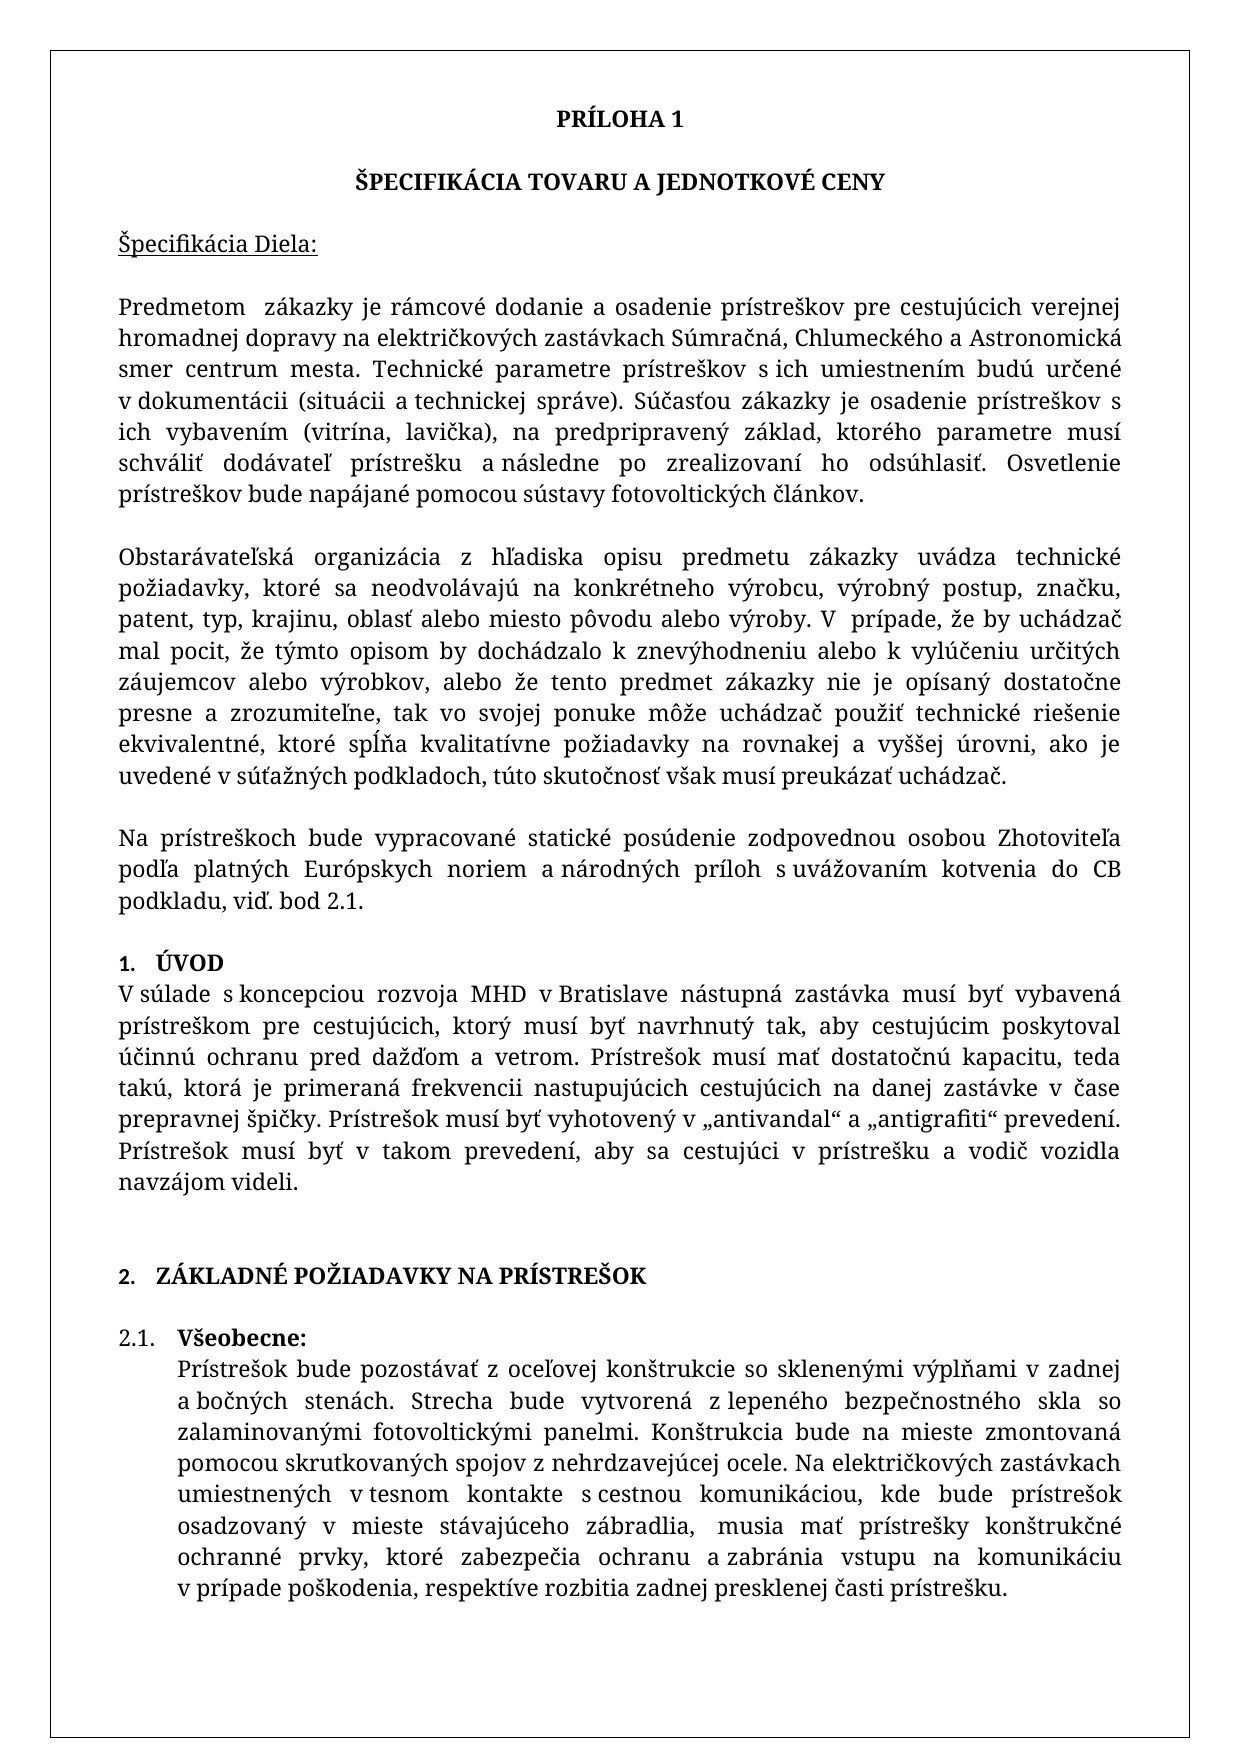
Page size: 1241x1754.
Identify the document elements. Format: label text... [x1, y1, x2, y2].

list Všeobecne: [118, 1322, 1122, 1353]
text ŠPECIFIKÁCIA TOVARU A JEDNOTKOVÉ CENY [118, 166, 1122, 197]
text Prístrešok bude pozostávať z oceľovej konštrukcie so sklenenými výplňami v zadnej a bočných stenách. Strecha bude vytvorená z lepeného bezpečnostného skla so zalaminovanými fotovoltickými panelmi. Konštrukcia bude na mieste zmontovaná pomocou skrutkovaných spojov z nehrdzavejúcej ocele. Na električkových zastávkach umiestnených v tesnom kontakte s cestnou komunikáciou, kde bude prístrešok osadzovaný v mieste stávajúceho zábradlia, musia mať prístrešky konštrukčné ochranné prvky, ktoré zabezpečia ochranu a zabránia vstupu na komunikáciu v prípade poškodenia, respektíve rozbitia zadnej presklenej časti prístrešku. [177, 1353, 1122, 1603]
text Na prístreškoch bude vypracované statické posúdenie zodpovednou osobou Zhotoviteľa podľa platných Európskych noriem a národných príloh s uvážovaním kotvenia do CB podkladu, viď. bod 2.1. [118, 822, 1122, 916]
text Predmetom zákazky je rámcové dodanie a osadenie prístreškov pre cestujúcich verejnej hromadnej dopravy na električkových zastávkach Súmračná, Chlumeckého a Astronomická smer centrum mesta. Technické parametre prístreškov s ich umiestnením budú určené v dokumentácii (situácii a technickej správe). Súčasťou zákazky je osadenie prístreškov s ich vybavením (vitrína, lavička), na predpripravený základ, ktorého parametre musí schváliť dodávateľ prístrešku a následne po zrealizovaní ho odsúhlasiť. Osvetlenie prístreškov bude napájané pomocou sústavy fotovoltických článkov. [118, 291, 1122, 510]
text Obstarávateľská organizácia z hľadiska opisu predmetu zákazky uvádza technické požiadavky, ktoré sa neodvolávajú na konkrétneho výrobcu, výrobný postup, značku, patent, typ, krajinu, oblasť alebo miesto pôvodu alebo výroby. V prípade, že by uchádzač mal pocit, že týmto opisom by dochádzalo k znevýhodneniu alebo k vylúčeniu určitých záujemcov alebo výrobkov, alebo že tento predmet zákazky nie je opísaný dostatočne presne a zrozumiteľne, tak vo svojej ponuke môže uchádzač použiť technické riešenie ekvivalentné, ktoré spĺňa kvalitatívne požiadavky na rovnakej a vyššej úrovni, ako je uvedené v súťažných podkladoch, túto skutočnosť však musí preukázať uchádzač. [118, 541, 1122, 791]
text V súlade s koncepciou rozvoja MHD v Bratislave nástupná zastávka musí byť vybavená prístreškom pre cestujúcich, ktorý musí byť navrhnutý tak, aby cestujúcim poskytoval účinnú ochranu pred dažďom a vetrom. Prístrešok musí mať dostatočnú kapacitu, teda takú, ktorá je primeraná frekvencii nastupujúcich cestujúcich na danej zastávke v čase prepravnej špičky. Prístrešok musí byť vyhotovený v „antivandal“ a „antigrafiti“ prevedení. Prístrešok musí byť v takom prevedení, aby sa cestujúci v prístrešku a vodič vozidla navzájom videli. [118, 978, 1122, 1197]
list ZÁKLADNÉ POŽIADAVKY NA PRÍSTREŠOK [118, 1260, 1122, 1291]
list ÚVOD [118, 947, 1122, 978]
text PRÍLOHA 1 [118, 103, 1122, 135]
text Špecifikácia Diela: [118, 228, 1122, 260]
